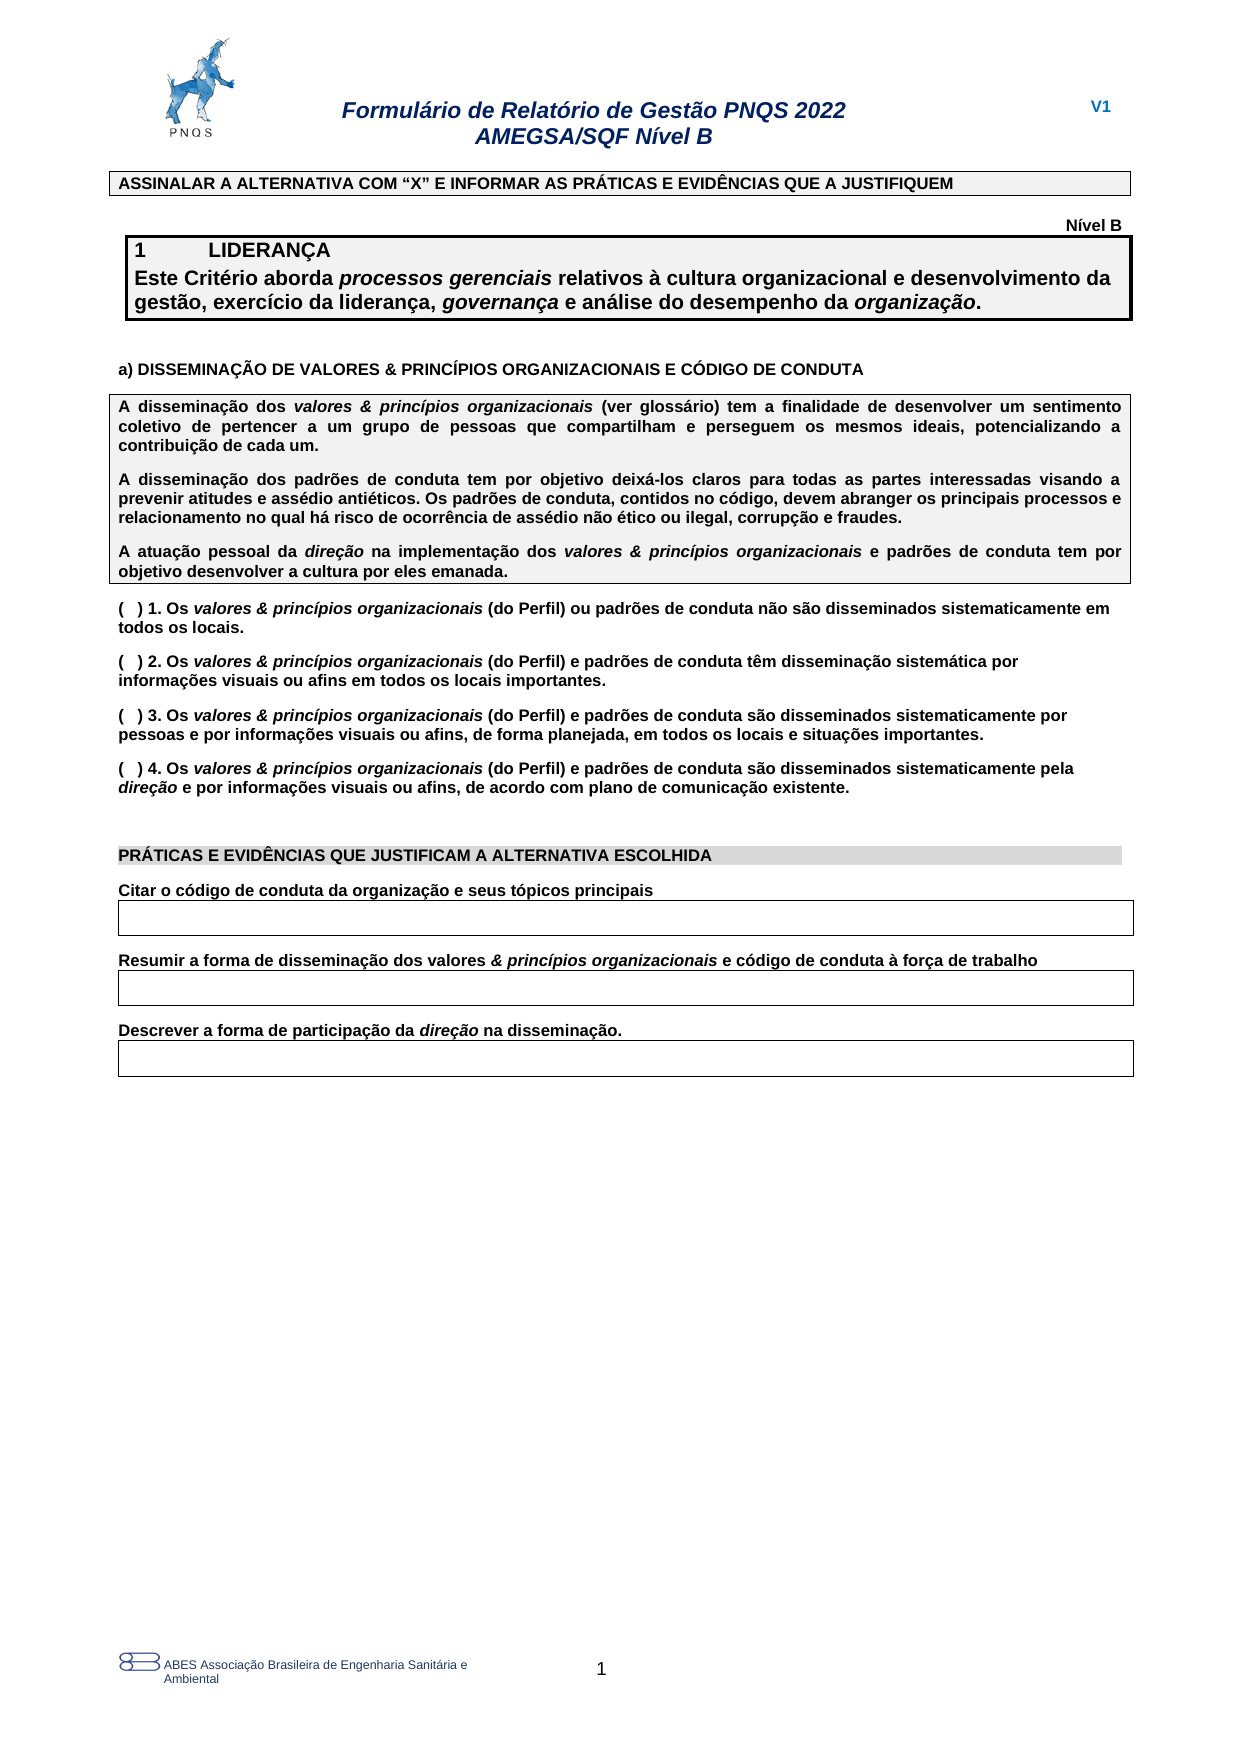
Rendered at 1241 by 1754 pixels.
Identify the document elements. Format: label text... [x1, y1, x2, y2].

text Resumir a forma de disseminação dos valores & princípios organizacionais e código de conduta à força de trabalho [118, 951, 1122, 970]
table_header 1 LIDERANÇA Este Critério aborda processos gerenciais relativos à cultura organizacional e desenvolvimento da gestão, exercício da liderança, governança e análise do desempenho da organização. [128, 238, 1129, 318]
text Citar o código de conduta da organização e seus tópicos principais [118, 880, 1122, 899]
picture [118, 1652, 161, 1672]
list A disseminação dos padrões de conduta tem por objetivo deixá-los claros para todas as partes interessadas visando a prevenir atitudes e assédio antiéticos. Os padrões de conduta, contidos no código, devem abranger os principais processos e relacionamento no qual há risco de ocorrência de assédio não ético ou ilegal, corrupção e fraudes. [110, 467, 1130, 527]
picture [154, 31, 241, 137]
table_header [119, 971, 1133, 1005]
text a) DISSEMINAÇÃO DE VALORES & PRINCÍPIOS ORGANIZACIONAIS E CÓDIGO DE CONDUTA [118, 360, 1122, 379]
text ( ) 4. Os valores & princípios organizacionais (do Perfil) e padrões de conduta são disseminados sistematicamente pela direção e por informações visuais ou afins, de acordo com plano de comunicação existente. [118, 759, 1122, 797]
list A atuação pessoal da direção na implementação dos valores & princípios organizacionais e padrões de conduta tem por objetivo desenvolver a cultura por eles emanada. [110, 539, 1130, 583]
text Descrever a forma de participação da direção na disseminação. [118, 1021, 1122, 1040]
text PRÁTICAS E EVIDÊNCIAS QUE JUSTIFICAM A ALTERNATIVA ESCOLHIDA [118, 846, 1122, 865]
table_header [119, 901, 1133, 935]
text ( ) 3. Os valores & princípios organizacionais (do Perfil) e padrões de conduta são disseminados sistematicamente por pessoas e por informações visuais ou afins, de forma planejada, em todos os locais e situações importantes. [118, 705, 1122, 744]
text ( ) 1. Os valores & princípios organizacionais (do Perfil) ou padrões de conduta não são disseminados sistematicamente em todos os locais. [118, 599, 1122, 637]
text ASSINALAR A ALTERNATIVA COM “X” E INFORMAR AS PRÁTICAS E EVIDÊNCIAS QUE A JUSTIFIQUEM [110, 172, 1130, 195]
text Nível B [118, 215, 1122, 234]
list A disseminação dos valores & princípios organizacionais (ver glossário) tem a finalidade de desenvolver um sentimento coletivo de pertencer a um grupo de pessoas que compartilham e perseguem os mesmos ideais, potencializando a contribuição de cada um. [110, 395, 1130, 455]
text ( ) 2. Os valores & princípios organizacionais (do Perfil) e padrões de conduta têm disseminação sistemática por informações visuais ou afins em todos os locais importantes. [118, 652, 1122, 690]
table_header [119, 1041, 1133, 1076]
